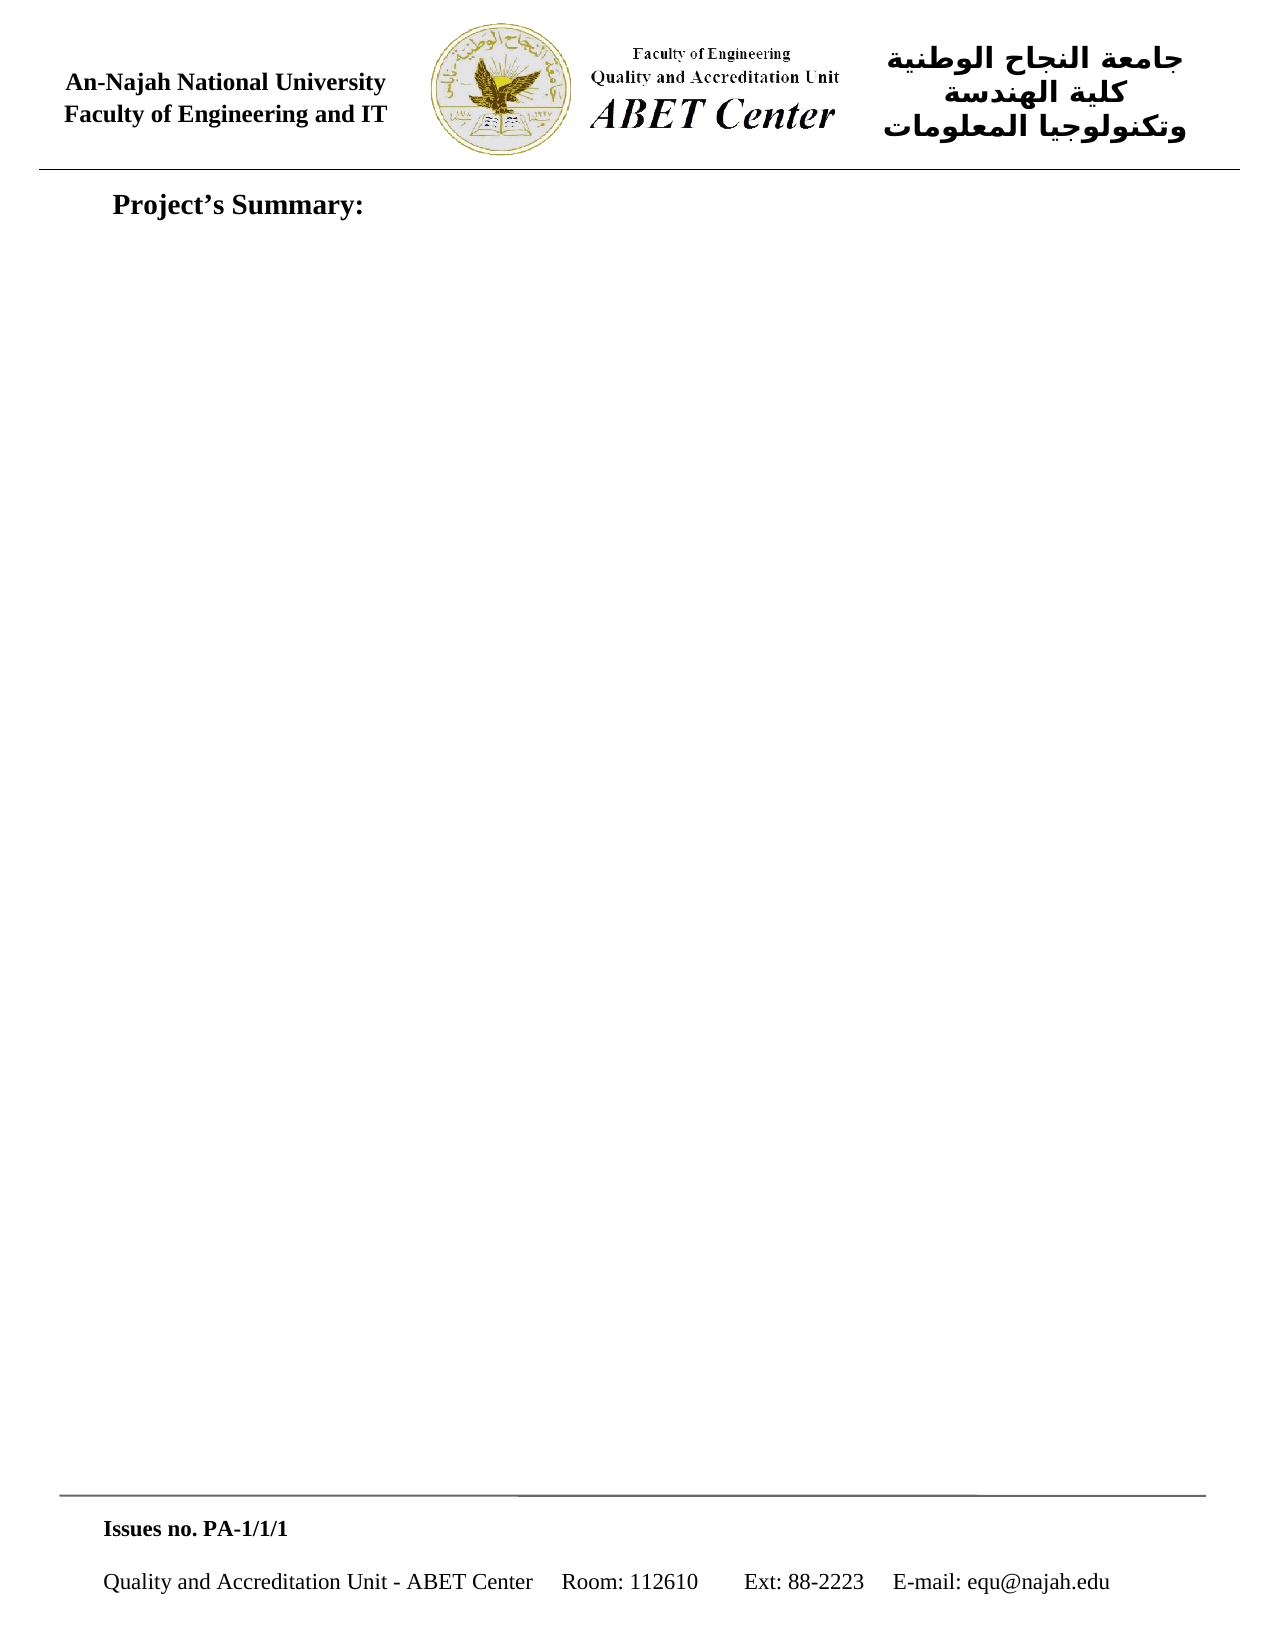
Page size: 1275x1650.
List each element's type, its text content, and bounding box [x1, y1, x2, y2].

text Project’s Summary: [112, 187, 1191, 221]
picture [423, 17, 853, 163]
